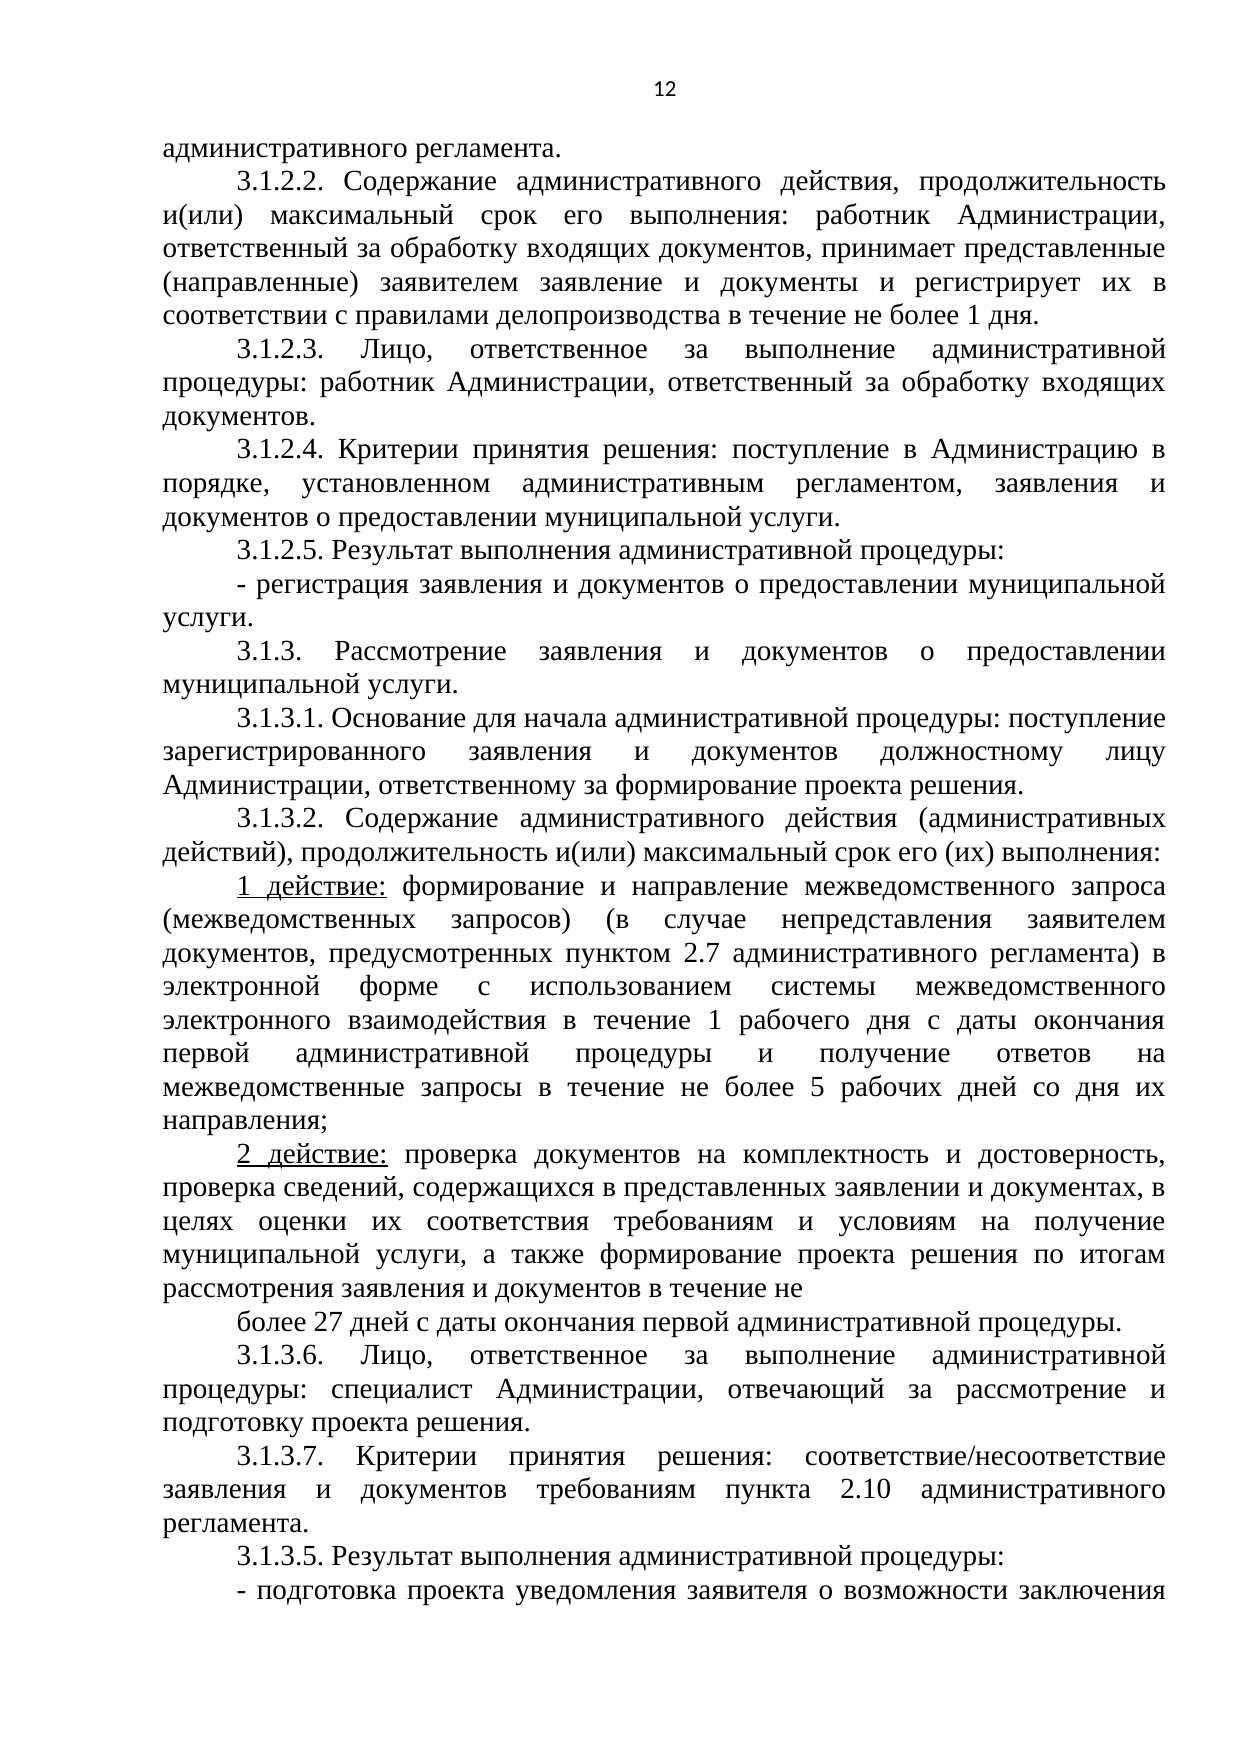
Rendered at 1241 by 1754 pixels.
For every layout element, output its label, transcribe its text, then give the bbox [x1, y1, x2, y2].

text 3.1.2.2. Содержание административного действия, продолжительность и(или) максимальный срок его выполнения: работник Администрации, ответственный за обработку входящих документов, принимает представленные (направленные) заявителем заявление и документы и регистрирует их в соответствии с правилами делопроизводства в течение не более 1 дня. [162, 163, 1167, 331]
text 3.1.3.5. Результат выполнения административной процедуры: [162, 1538, 1167, 1572]
text 3.1.3.7. Критерии принятия решения: соответствие/несоответствие заявления и документов требованиям пункта 2.10 административного регламента. [162, 1438, 1167, 1538]
text 2 действие: проверка документов на комплектность и достоверность, проверка сведений, содержащихся в представленных заявлении и документах, в целях оценки их соответствия требованиям и условиям на получение муниципальной услуги, а также формирование проекта решения по итогам рассмотрения заявления и документов в течение не [162, 1136, 1167, 1304]
text более 27 дней с даты окончания первой административной процедуры. [162, 1304, 1167, 1337]
text 3.1.2.5. Результат выполнения административной процедуры: [162, 532, 1167, 566]
text 3.1.3.6. Лицо, ответственное за выполнение административной процедуры: специалист Администрации, отвечающий за рассмотрение и подготовку проекта решения. [162, 1337, 1167, 1438]
text 3.1.2.4. Критерии принятия решения: поступление в Администрацию в порядке, установленном административным регламентом, заявления и документов о предоставлении муниципальной услуги. [162, 432, 1167, 532]
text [162, 1572, 1167, 1606]
text 3.1.3.1. Основание для начала административной процедуры: поступление зарегистрированного заявления и документов должностному лицу Администрации, ответственному за формирование проекта решения. [162, 700, 1167, 801]
text 3.1.2.3. Лицо, ответственное за выполнение административной процедуры: работник Администрации, ответственный за обработку входящих документов. [162, 331, 1167, 432]
text 3.1.3.2. Содержание административного действия (административных действий), продолжительность и(или) максимальный срок его (их) выполнения: [162, 801, 1167, 868]
text 1 действие: формирование и направление межведомственного запроса (межведомственных запросов) (в случае непредставления заявителем документов, предусмотренных пунктом 2.7 административного регламента) в электронной форме с использованием системы межведомственного электронного взаимодействия в течение 1 рабочего дня с даты окончания первой административной процедуры и получение ответов на межведомственные запросы в течение не более 5 рабочих дней со дня их направления; [162, 868, 1167, 1136]
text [162, 130, 1167, 163]
text 3.1.3. Рассмотрение заявления и документов о предоставлении муниципальной услуги. [162, 633, 1167, 700]
text - регистрация заявления и документов о предоставлении муниципальной услуги. [162, 566, 1167, 633]
